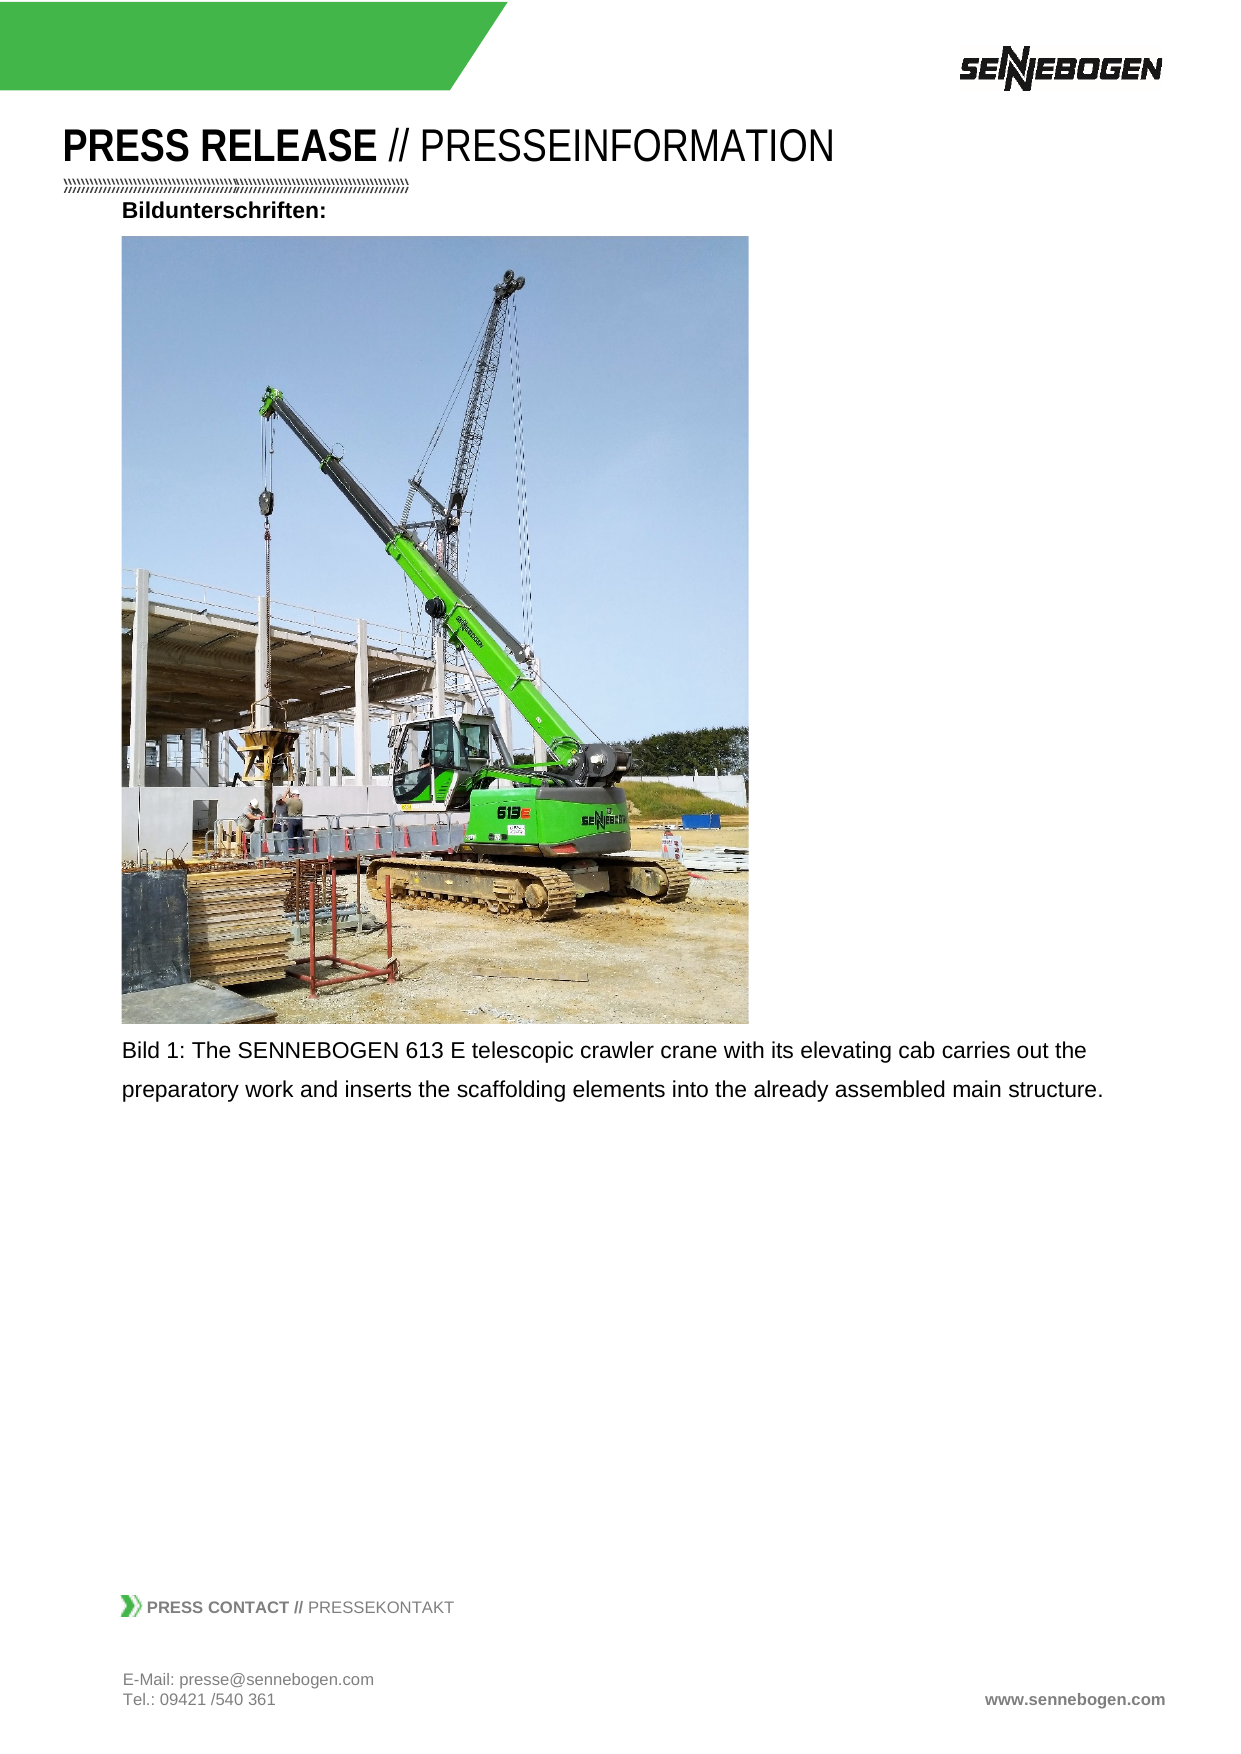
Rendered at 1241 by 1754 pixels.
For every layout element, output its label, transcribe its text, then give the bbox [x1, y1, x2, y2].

picture [960, 46, 1163, 91]
picture [121, 236, 749, 1024]
text Bildunterschriften: [122, 197, 1125, 224]
picture [120, 1595, 143, 1617]
text Bild 1: The SENNEBOGEN 613 E telescopic crawler crane with its elevating cab carries out the preparatory work and inserts the scaffolding elements into the already assembled main structure. [122, 1037, 1125, 1103]
